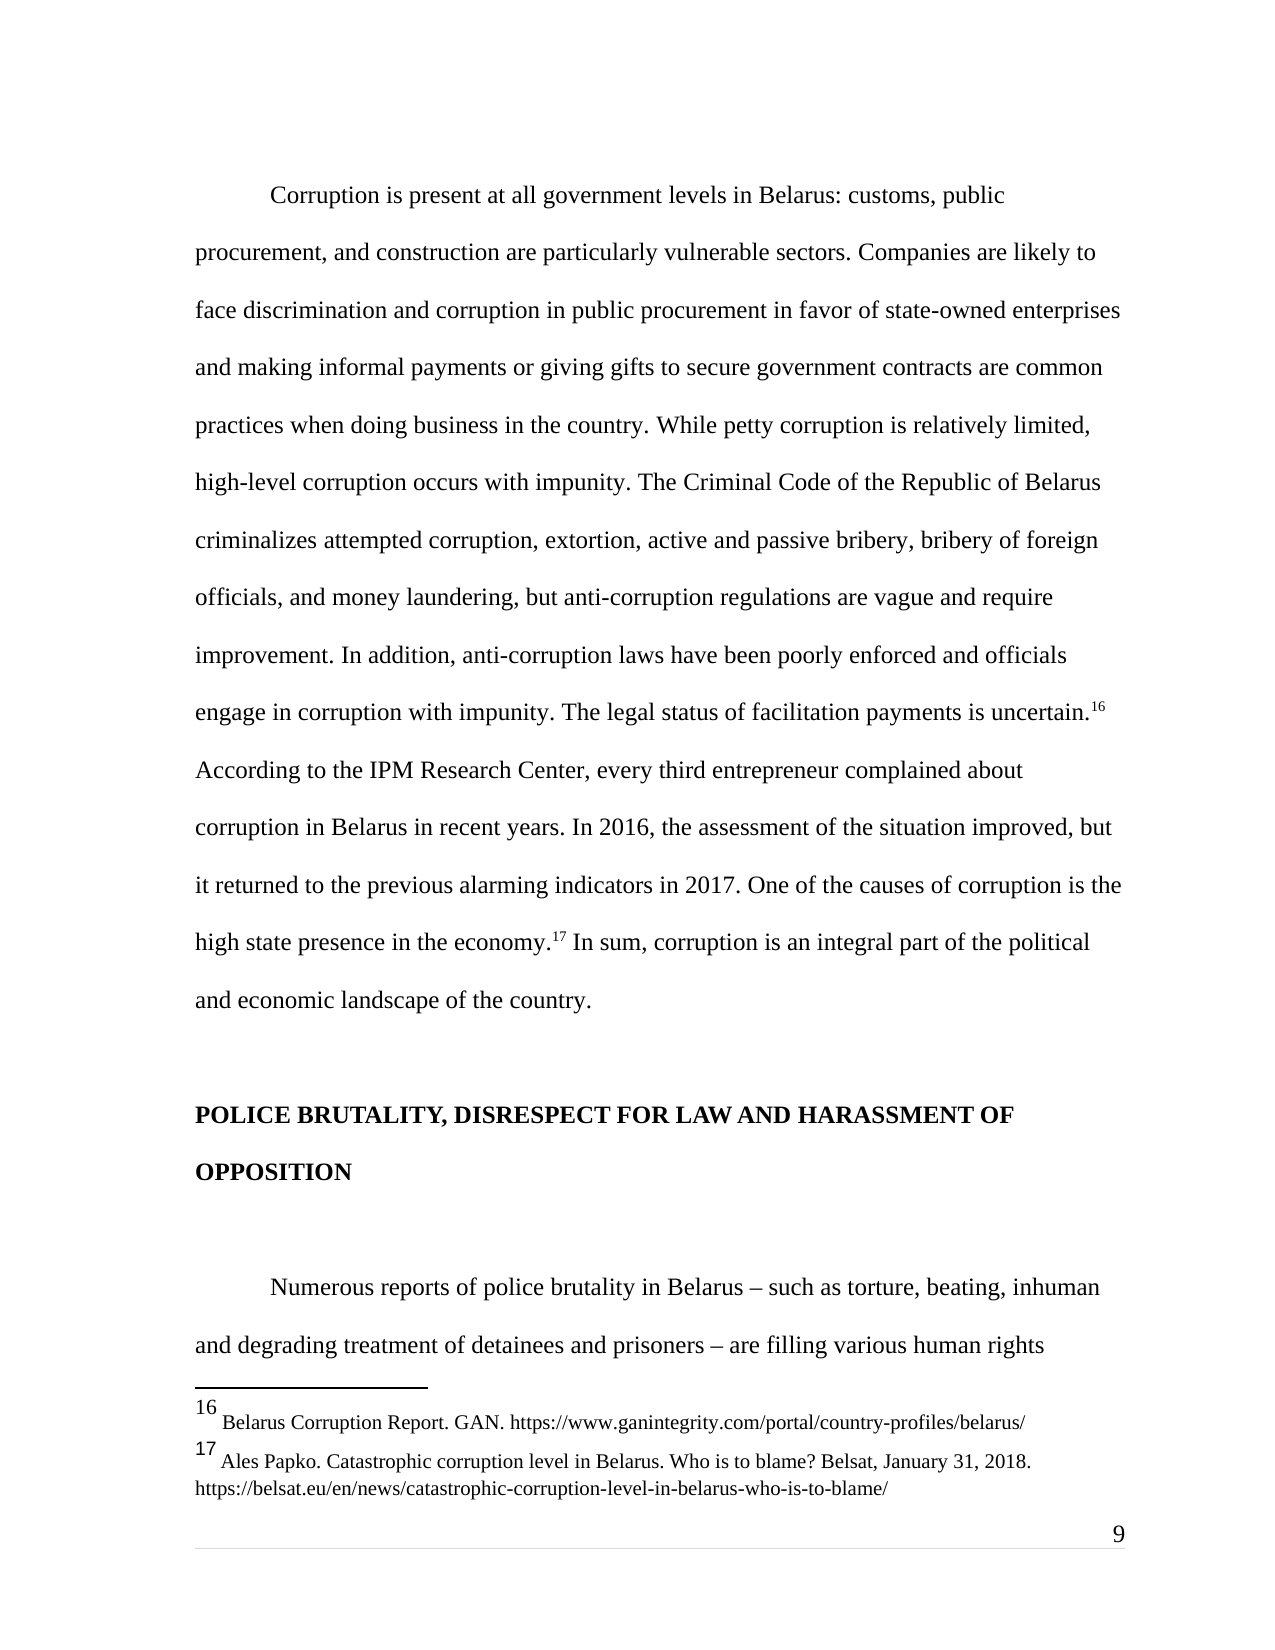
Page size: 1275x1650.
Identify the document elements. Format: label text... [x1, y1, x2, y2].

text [195, 1272, 1125, 1359]
text Corruption is present at all government levels in Belarus: customs, public procurement, and construction are particularly vulnerable sectors. Companies are likely to face discrimination and corruption in public procurement in favor of state-owned enterprises and making informal payments or giving gifts to secure government contracts are common practices when doing business in the country. While petty corruption is relatively limited, high-level corruption occurs with impunity. The Criminal Code of the Republic of Belarus criminalizes attempted corruption, extortion, active and passive bribery, bribery of foreign officials, and money laundering, but anti-corruption regulations are vague and require improvement. In addition, anti-corruption laws have been poorly enforced and officials engage in corruption with impunity. The legal status of facilitation payments is uncertain. According to the IPM Research Center, every third entrepreneur complained about corruption in Belarus in recent years. In 2016, the assessment of the situation improved, but it returned to the previous alarming indicators in 2017. One of the causes of corruption is the high state presence in the economy. In sum, corruption is an integral part of the political and economic landscape of the country. [195, 180, 1125, 1014]
subtitle POLICE BRUTALITY, DISRESPECT FOR LAW AND HARASSMENT OF OPPOSITION [195, 1100, 1125, 1186]
